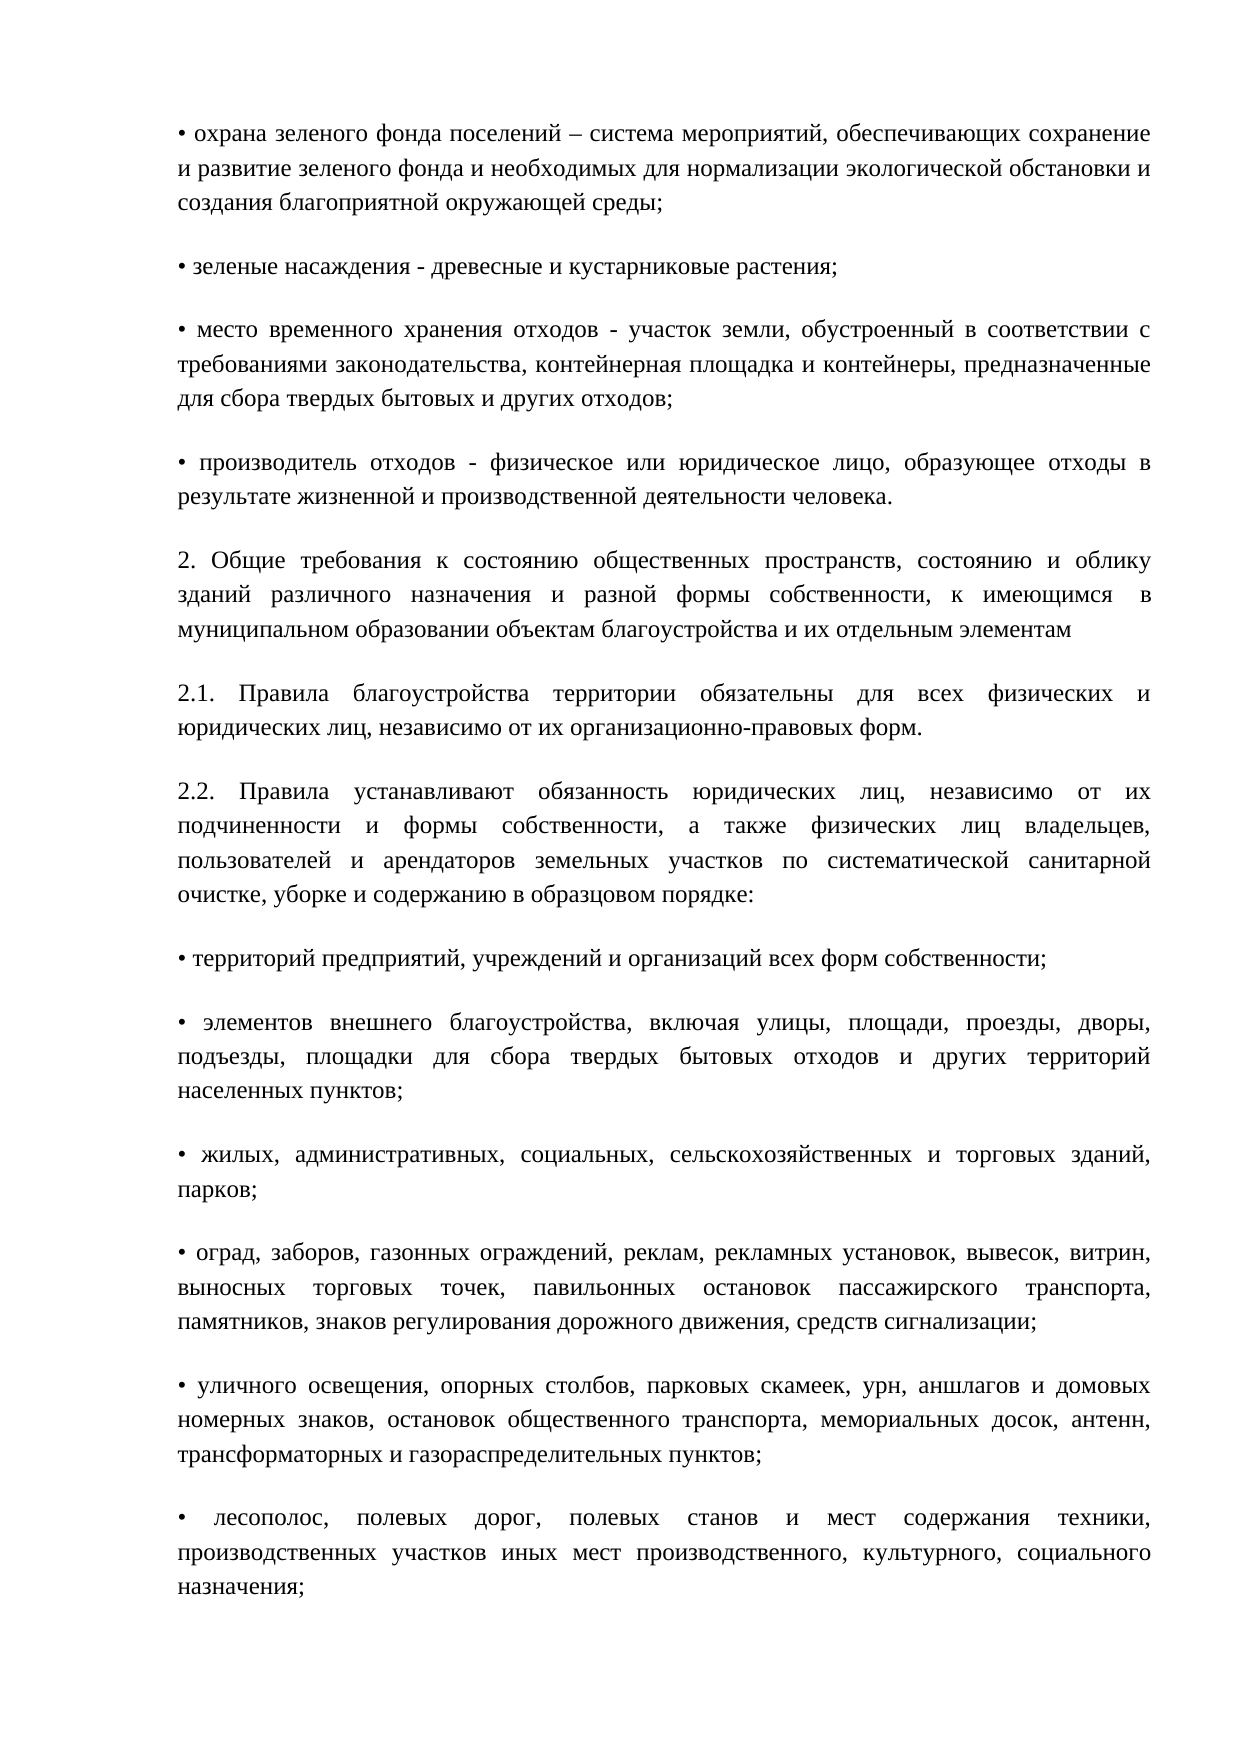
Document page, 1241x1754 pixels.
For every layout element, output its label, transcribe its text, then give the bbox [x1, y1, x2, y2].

text • уличного освещения, опорных столбов, парковых скамеек, урн, аншлагов и домовых номерных знаков, остановок общественного транспорта, мемориальных досок, антенн, трансформаторных и газораспределительных пунктов; [177, 1370, 1152, 1468]
text • место временного хранения отходов - участок земли, обустроенный в соответствии с требованиями законодательства, контейнерная площадка и контейнеры, предназначенные для сбора твердых бытовых и других отходов; [177, 314, 1152, 412]
text • производитель отходов - физическое или юридическое лицо, образующее отходы в результате жизненной и производственной деятельности человека. [177, 447, 1152, 510]
text • охрана зеленого фонда поселений – система мероприятий, обеспечивающих сохранение и развитие зеленого фонда и необходимых для нормализации экологической обстановки и создания благоприятной окружающей среды; [177, 118, 1152, 216]
text • жилых, административных, социальных, сельскохозяйственных и торговых зданий, парков; [177, 1139, 1152, 1202]
text • элементов внешнего благоустройства, включая улицы, площади, проезды, дворы, подъезды, площадки для сбора твердых бытовых отходов и других территорий населенных пунктов; [177, 1007, 1152, 1104]
text 2.1. Правила благоустройства территории обязательны для всех физических и юридических лиц, независимо от их организационно-правовых форм. [177, 678, 1152, 741]
text • лесополос, полевых дорог, полевых станов и мест содержания техники, производственных участков иных мест производственного, культурного, социального назначения; [177, 1502, 1152, 1600]
text 2.2. Правила устанавливают обязанность юридических лиц, независимо от их подчиненности и формы собственности, а также физических лиц владельцев, пользователей и арендаторов земельных участков по систематической санитарной очистке, уборке и содержанию в образцовом порядке: [177, 776, 1152, 908]
text • территорий предприятий, учреждений и организаций всех форм собственности; [177, 943, 1152, 972]
text 2. Общие требования к состоянию общественных пространств, состоянию и облику зданий различного назначения и разной формы собственности, к имеющимся в муниципальном образовании объектам благоустройства и их отдельным элементам [177, 545, 1152, 643]
text • оград, заборов, газонных ограждений, реклам, рекламных установок, вывесок, витрин, выносных торговых точек, павильонных остановок пассажирского транспорта, памятников, знаков регулирования дорожного движения, средств сигнализации; [177, 1237, 1152, 1335]
text • зеленые насаждения - древесные и кустарниковые растения; [177, 251, 1152, 279]
